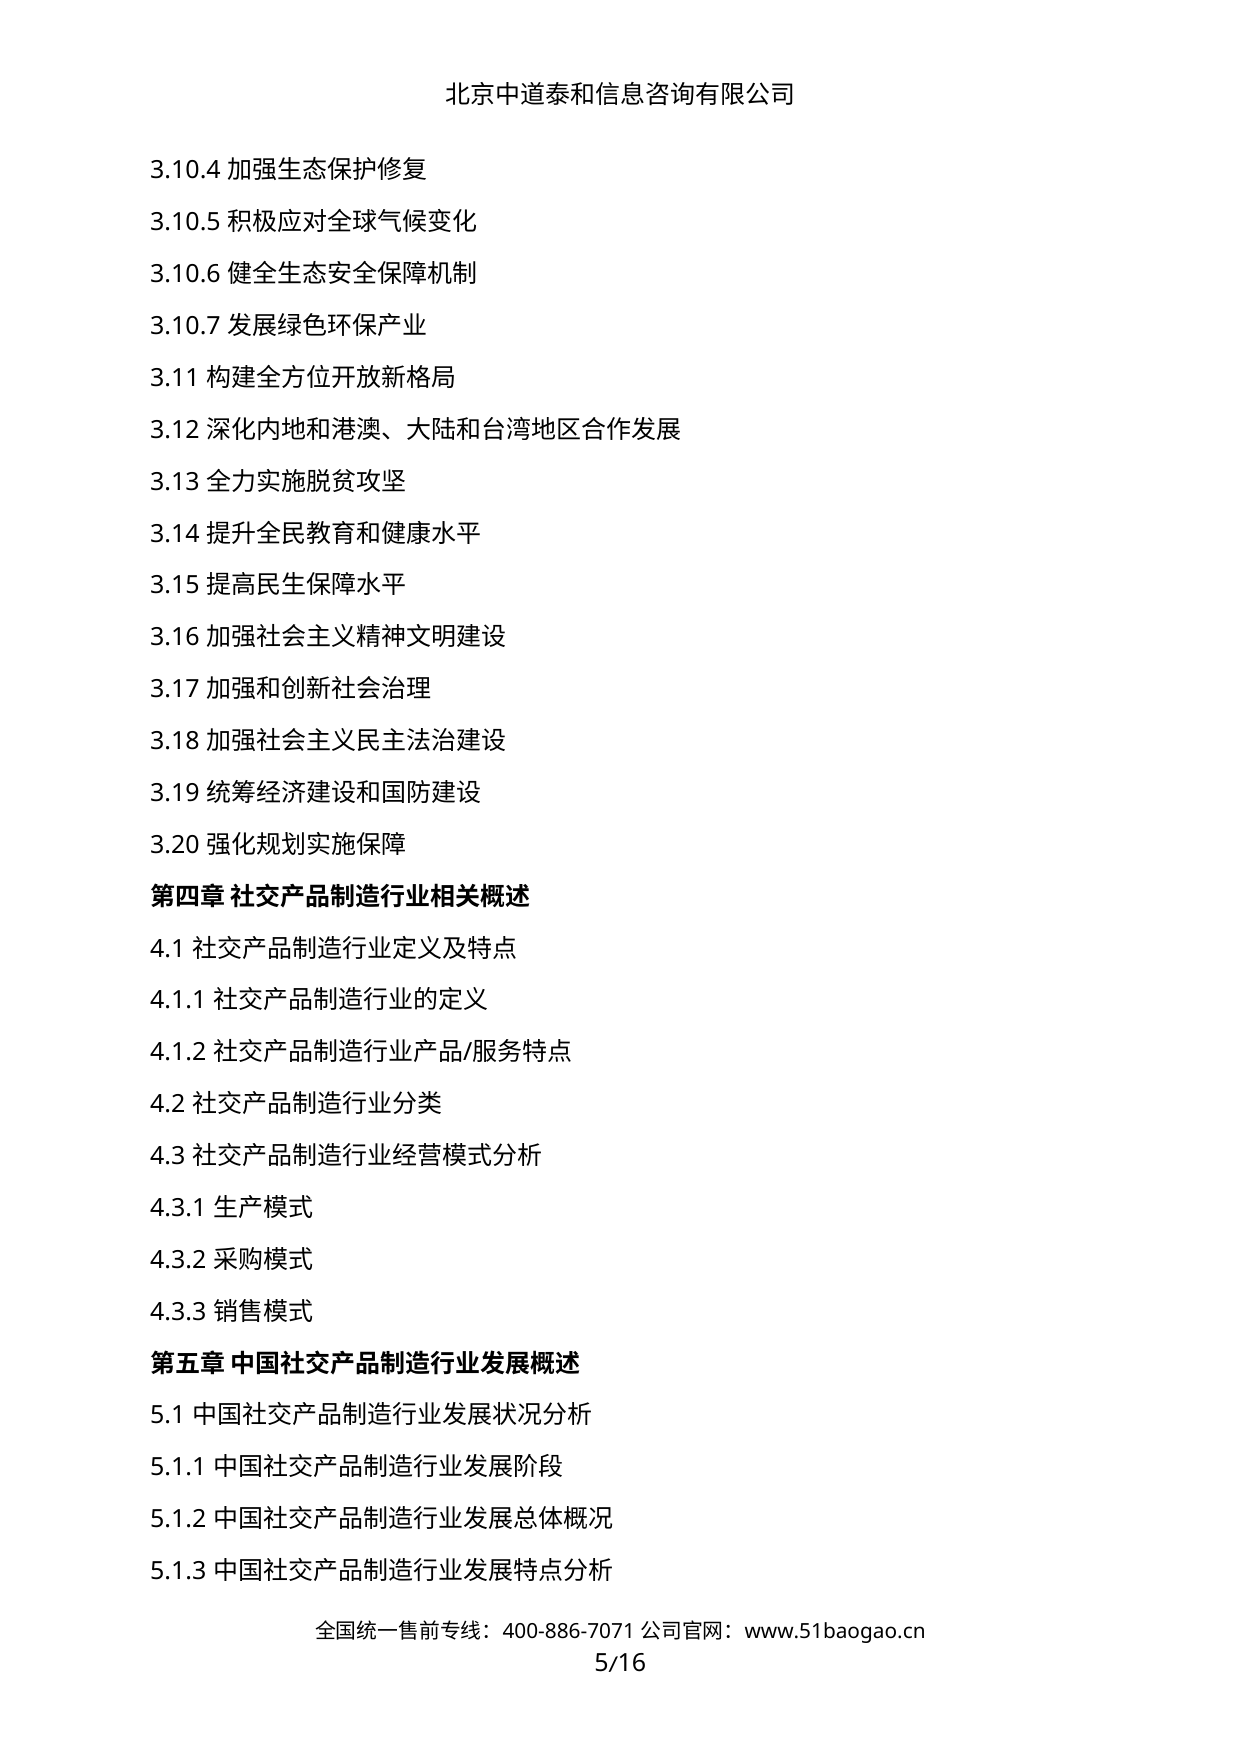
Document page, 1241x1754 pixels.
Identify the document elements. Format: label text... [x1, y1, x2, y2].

text 3.17 加强和创新社会治理 [150, 669, 1090, 705]
text 4.3.2 采购模式 [150, 1239, 1090, 1276]
text 3.12 深化内地和港澳、大陆和台湾地区合作发展 [150, 409, 1090, 446]
text 第五章 中国社交产品制造行业发展概述 [150, 1343, 1090, 1379]
text 3.18 加强社会主义民主法治建设 [150, 721, 1090, 757]
text 5.1 中国社交产品制造行业发展状况分析 [150, 1395, 1090, 1431]
text 5.1.2 中国社交产品制造行业发展总体概况 [150, 1499, 1090, 1535]
text 3.13 全力实施脱贫攻坚 [150, 461, 1090, 497]
text 3.10.6 健全生态安全保障机制 [150, 254, 1090, 290]
text 3.10.5 积极应对全球气候变化 [150, 202, 1090, 238]
text 4.1.1 社交产品制造行业的定义 [150, 980, 1090, 1016]
text 4.3.1 生产模式 [150, 1187, 1090, 1224]
text 3.15 提高民生保障水平 [150, 565, 1090, 601]
text 4.2 社交产品制造行业分类 [150, 1084, 1090, 1120]
text 3.19 统筹经济建设和国防建设 [150, 772, 1090, 809]
text 5.1.3 中国社交产品制造行业发展特点分析 [150, 1551, 1090, 1587]
text 4.3 社交产品制造行业经营模式分析 [150, 1136, 1090, 1172]
text 3.11 构建全方位开放新格局 [150, 357, 1090, 394]
text 4.1 社交产品制造行业定义及特点 [150, 928, 1090, 964]
text 3.10.7 发展绿色环保产业 [150, 306, 1090, 342]
text 4.3.3 销售模式 [150, 1291, 1090, 1327]
text 3.20 强化规划实施保障 [150, 824, 1090, 861]
text 3.10.4 加强生态保护修复 [150, 150, 1090, 186]
text 3.16 加强社会主义精神文明建设 [150, 617, 1090, 653]
text 4.1.2 社交产品制造行业产品/服务特点 [150, 1032, 1090, 1068]
text 5.1.1 中国社交产品制造行业发展阶段 [150, 1447, 1090, 1483]
text 第四章 社交产品制造行业相关概述 [150, 876, 1090, 912]
text 3.14 提升全民教育和健康水平 [150, 513, 1090, 549]
